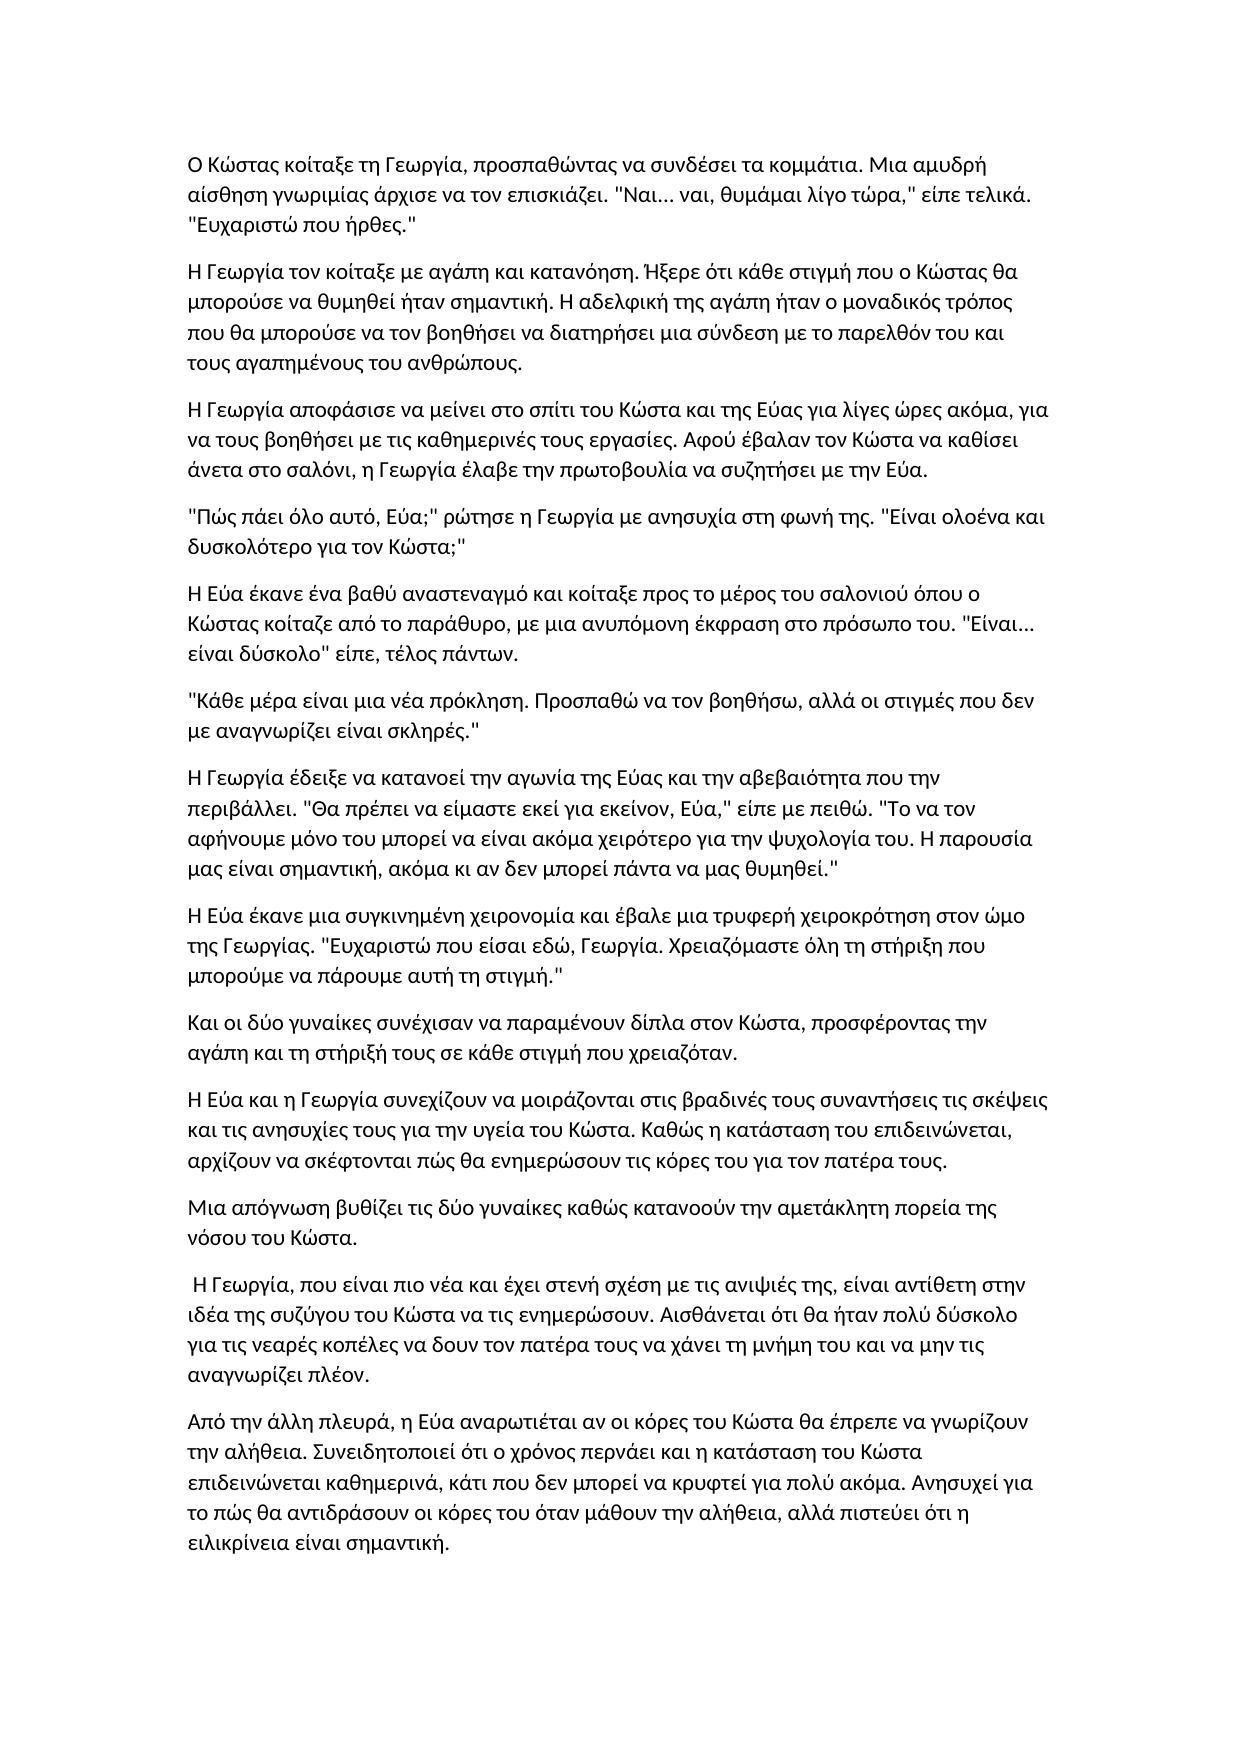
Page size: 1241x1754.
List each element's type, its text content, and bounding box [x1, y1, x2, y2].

text "Πώς πάει όλο αυτό, Εύα;" ρώτησε η Γεωργία με ανησυχία στη φωνή της. "Είναι ολοένα και δυσκολότερο για τον Κώστα;" [187, 502, 1053, 560]
text Η Εύα και η Γεωργία συνεχίζουν να μοιράζονται στις βραδινές τους συναντήσεις τις σκέψεις και τις ανησυχίες τους για την υγεία του Κώστα. Καθώς η κατάσταση του επιδεινώνεται, αρχίζουν να σκέφτονται πώς θα ενημερώσουν τις κόρες του για τον πατέρα τους. [187, 1085, 1053, 1174]
text Η Γεωργία έδειξε να κατανοεί την αγωνία της Εύας και την αβεβαιότητα που την περιβάλλει. "Θα πρέπει να είμαστε εκεί για εκείνον, Εύα," είπε με πειθώ. "Το να τον αφήνουμε μόνο του μπορεί να είναι ακόμα χειρότερο για την ψυχολογία του. Η παρουσία μας είναι σημαντική, ακόμα κι αν δεν μπορεί πάντα να μας θυμηθεί." [187, 763, 1053, 882]
text Από την άλλη πλευρά, η Εύα αναρωτιέται αν οι κόρες του Κώστα θα έπρεπε να γνωρίζουν την αλήθεια. Συνειδητοποιεί ότι ο χρόνος περνάει και η κατάσταση του Κώστα επιδεινώνεται καθημερινά, κάτι που δεν μπορεί να κρυφτεί για πολύ ακόμα. Ανησυχεί για το πώς θα αντιδράσουν οι κόρες του όταν μάθουν την αλήθεια, αλλά πιστεύει ότι η ειλικρίνεια είναι σημαντική. [187, 1407, 1053, 1556]
text Η Γεωργία αποφάσισε να μείνει στο σπίτι του Κώστα και της Εύας για λίγες ώρες ακόμα, για να τους βοηθήσει με τις καθημερινές τους εργασίες. Αφού έβαλαν τον Κώστα να καθίσει άνετα στο σαλόνι, η Γεωργία έλαβε την πρωτοβουλία να συζητήσει με την Εύα. [187, 395, 1053, 483]
text Ο Κώστας κοίταξε τη Γεωργία, προσπαθώντας να συνδέσει τα κομμάτια. Μια αμυδρή αίσθηση γνωριμίας άρχισε να τον επισκιάζει. "Ναι... ναι, θυμάμαι λίγο τώρα," είπε τελικά. "Ευχαριστώ που ήρθες." [187, 150, 1053, 238]
text Μια απόγνωση βυθίζει τις δύο γυναίκες καθώς κατανοούν την αμετάκλητη πορεία της νόσου του Κώστα. [187, 1193, 1053, 1251]
text Και οι δύο γυναίκες συνέχισαν να παραμένουν δίπλα στον Κώστα, προσφέροντας την αγάπη και τη στήριξή τους σε κάθε στιγμή που χρειαζόταν. [187, 1008, 1053, 1067]
text "Κάθε μέρα είναι μια νέα πρόκληση. Προσπαθώ να τον βοηθήσω, αλλά οι στιγμές που δεν με αναγνωρίζει είναι σκληρές." [187, 686, 1053, 745]
text Η Εύα έκανε ένα βαθύ αναστεναγμό και κοίταξε προς το μέρος του σαλονιού όπου ο Κώστας κοίταζε από το παράθυρο, με μια ανυπόμονη έκφραση στο πρόσωπο του. "Είναι... είναι δύσκολο" είπε, τέλος πάντων. [187, 579, 1053, 668]
text Η Γεωργία, που είναι πιο νέα και έχει στενή σχέση με τις ανιψιές της, είναι αντίθετη στην ιδέα της συζύγου του Κώστα να τις ενημερώσουν. Αισθάνεται ότι θα ήταν πολύ δύσκολο για τις νεαρές κοπέλες να δουν τον πατέρα τους να χάνει τη μνήμη του και να μην τις αναγνωρίζει πλέον. [187, 1270, 1053, 1388]
text Η Γεωργία τον κοίταξε με αγάπη και κατανόηση. Ήξερε ότι κάθε στιγμή που ο Κώστας θα μπορούσε να θυμηθεί ήταν σημαντική. Η αδελφική της αγάπη ήταν ο μοναδικός τρόπος που θα μπορούσε να τον βοηθήσει να διατηρήσει μια σύνδεση με το παρελθόν του και τους αγαπημένους του ανθρώπους. [187, 257, 1053, 376]
text Η Εύα έκανε μια συγκινημένη χειρονομία και έβαλε μια τρυφερή χειροκρότηση στον ώμο της Γεωργίας. "Ευχαριστώ που είσαι εδώ, Γεωργία. Χρειαζόμαστε όλη τη στήριξη που μπορούμε να πάρουμε αυτή τη στιγμή." [187, 901, 1053, 989]
